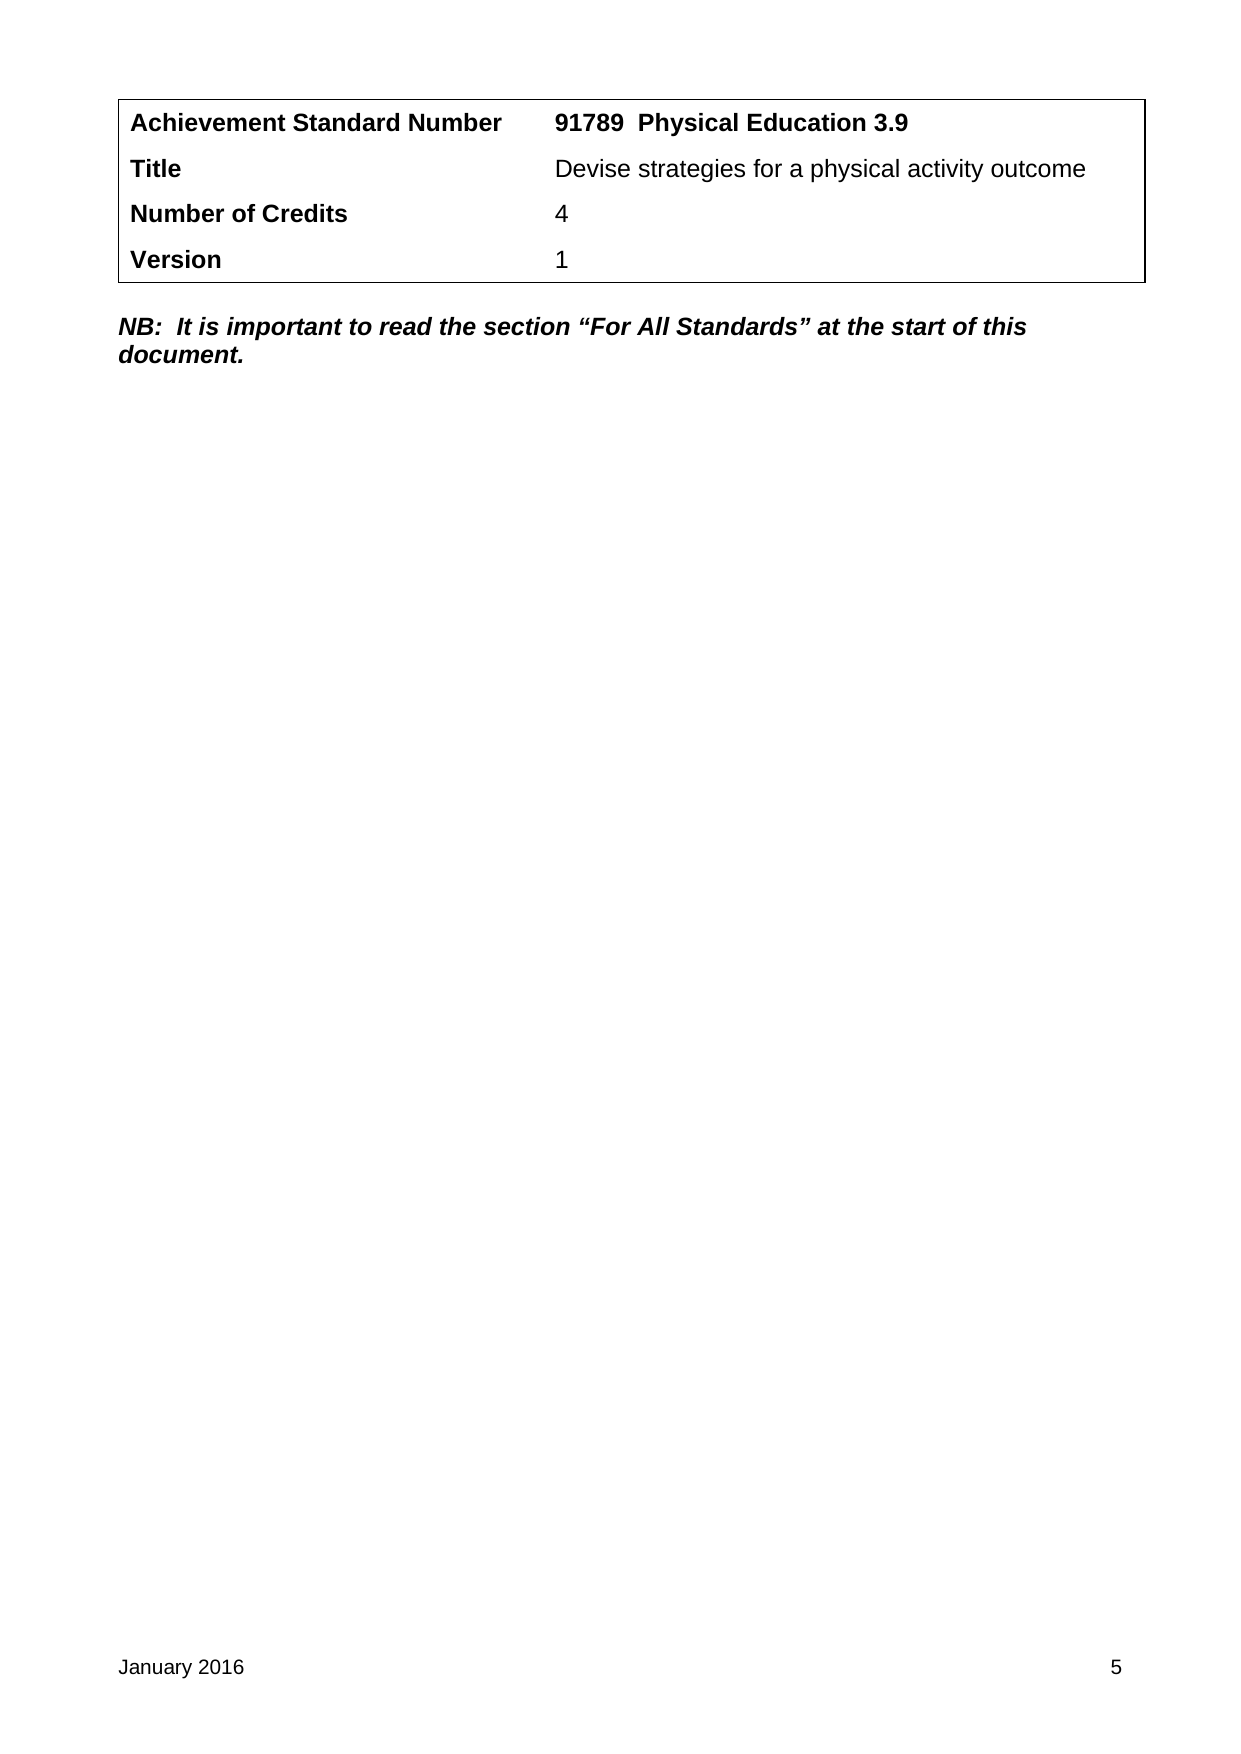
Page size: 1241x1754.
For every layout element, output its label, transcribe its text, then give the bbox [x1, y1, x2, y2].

table_cell Version [119, 236, 543, 282]
table_cell Title [119, 146, 543, 191]
table_cell 4 [543, 191, 1144, 236]
table_cell 1 [543, 236, 1144, 282]
table_cell Number of Credits [119, 191, 543, 236]
table_header 91789 Physical Education 3.9 [543, 100, 1144, 146]
table_header Achievement Standard Number [119, 100, 543, 146]
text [118, 312, 1122, 369]
table_cell Devise strategies for a physical activity outcome [543, 146, 1144, 191]
